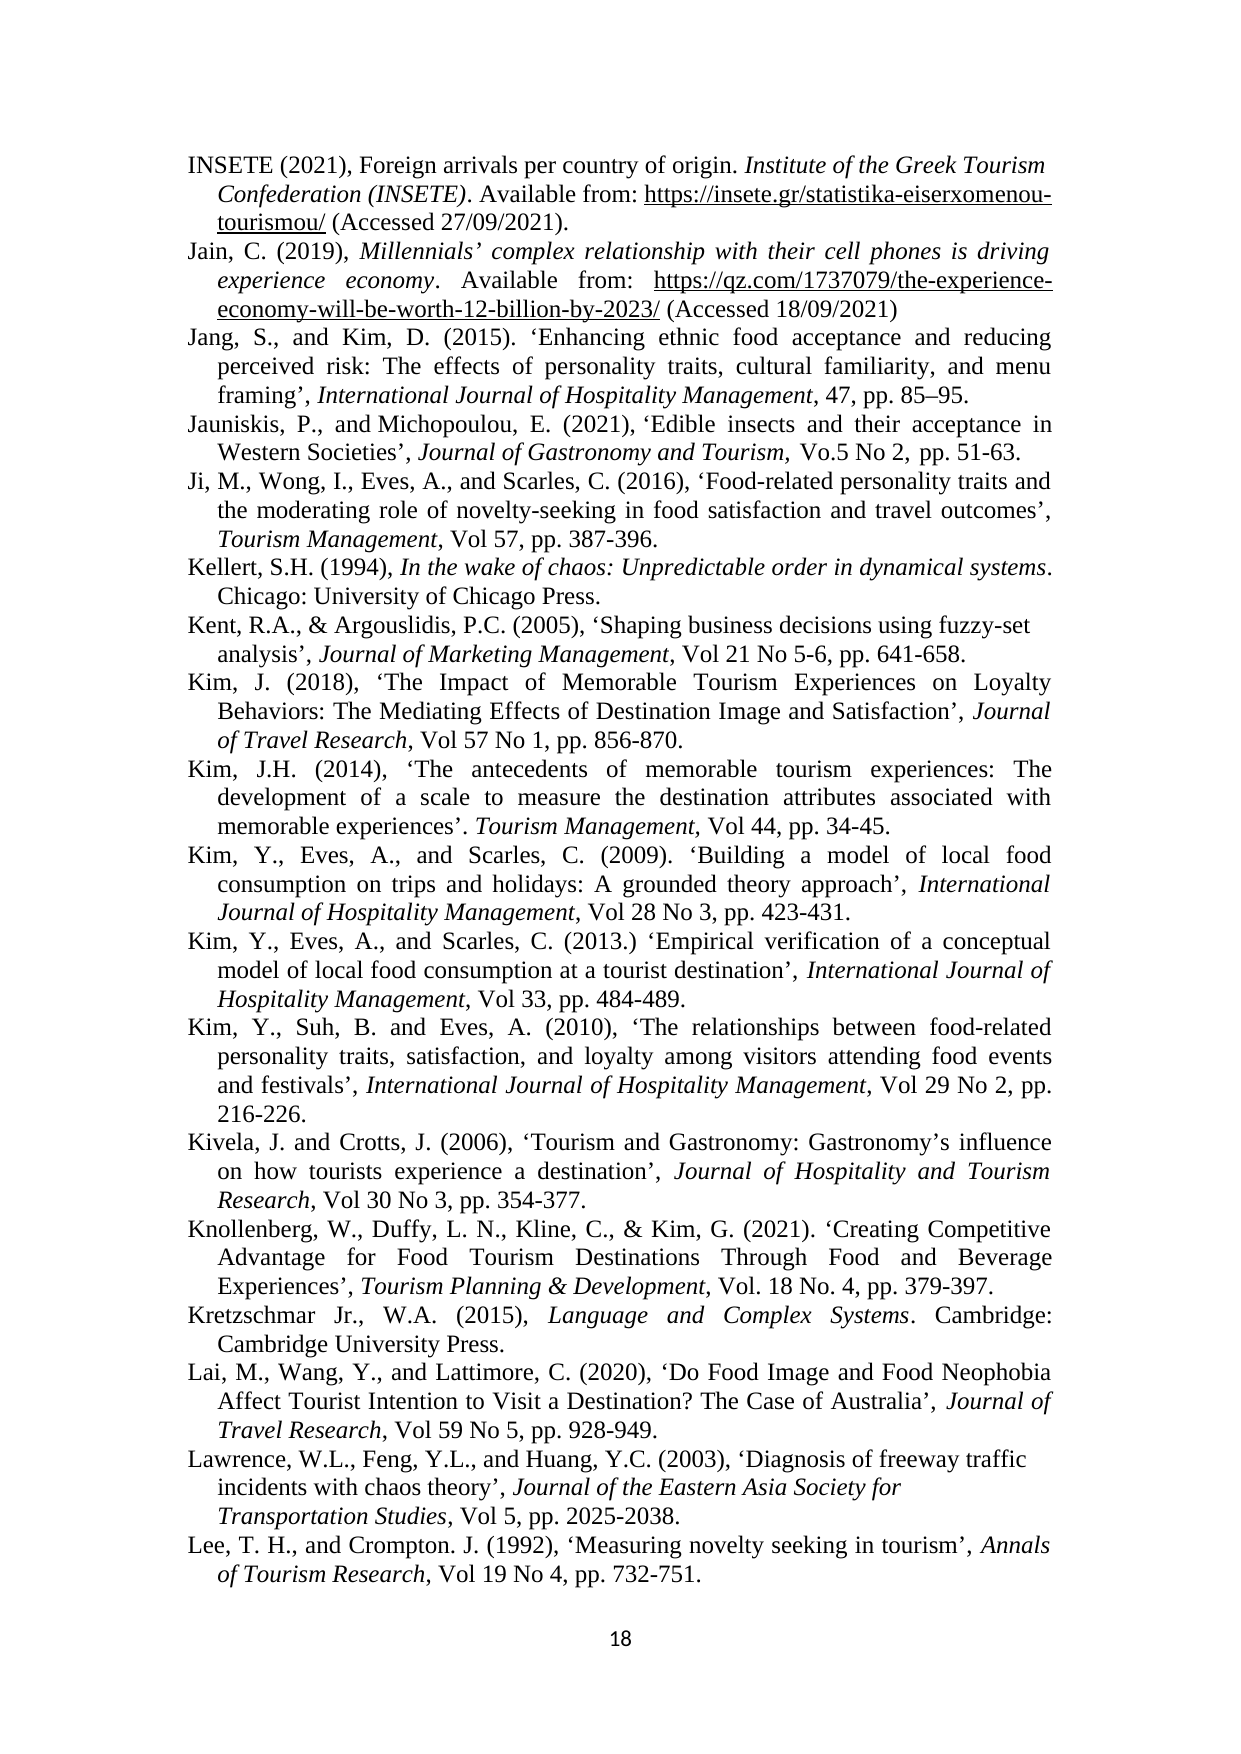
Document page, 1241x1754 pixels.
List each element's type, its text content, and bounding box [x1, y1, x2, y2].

text Kim, Y., Eves, A., and Scarles, C. (2013.) ‘Empirical verification of a conceptual model of local food consumption at a tourist destination’, International Journal of Hospitality Management, Vol 33, pp. 484-489. [187, 926, 1053, 1012]
text Kim, Y., Eves, A., and Scarles, C. (2009). ‘Building a model of local food consumption on trips and holidays: A grounded theory approach’, International Journal of Hospitality Management, Vol 28 No 3, pp. 423-431. [187, 840, 1053, 926]
text Lee, T. H., and Crompton. J. (1992), ‘Measuring novelty seeking in tourism’, Annals of Tourism Research, Vol 19 No 4, pp. 732-751. [187, 1530, 1053, 1587]
text Kretzschmar Jr., W.A. (2015), Language and Complex Systems. Cambridge: Cambridge University Press. [187, 1300, 1053, 1357]
text Kim, Y., Suh, B. and Eves, A. (2010), ‘The relationships between food-related personality traits, satisfaction, and loyalty among visitors attending food events and festivals’, International Journal of Hospitality Management, Vol 29 No 2, pp. 216-226. [187, 1012, 1053, 1127]
text INSETE (2021), Foreign arrivals per country of origin. Institute of the Greek Tourism Confederation (INSETE). Available from: https://insete.gr/statistika-eiserxomenou-tourismou/ (Accessed 27/09/2021). [187, 150, 1053, 236]
text Knollenberg, W., Duffy, L. N., Kline, C., & Kim, G. (2021). ‘Creating Competitive Advantage for Food Tourism Destinations Through Food and Beverage Experiences’, Tourism Planning & Development, Vol. 18 No. 4, pp. 379-397. [187, 1214, 1053, 1300]
text Kellert, S.H. (1994), In the wake of chaos: Unpredictable order in dynamical systems. Chicago: University of Chicago Press. [187, 552, 1053, 610]
text Kivela, J. and Crotts, J. (2006), ‘Tourism and Gastronomy: Gastronomy’s influence on how tourists experience a destination’, Journal of Hospitality and Tourism Research, Vol 30 No 3, pp. 354-377. [187, 1127, 1053, 1214]
text Kim, J.H. (2014), ‘The antecedents of memorable tourism experiences: The development of a scale to measure the destination attributes associated with memorable experiences’. Tourism Management, Vol 44, pp. 34-45. [187, 754, 1053, 840]
text Kim, J. (2018), ‘The Impact of Memorable Tourism Experiences on Loyalty Behaviors: The Mediating Effects of Destination Image and Satisfaction’, Journal of Travel Research, Vol 57 No 1, pp. 856-870. [187, 667, 1053, 754]
text Lawrence, W.L., Feng, Y.L., and Huang, Y.C. (2003), ‘Diagnosis of freeway traffic incidents with chaos theory’, Journal of the Eastern Asia Society for Transportation Studies, Vol 5, pp. 2025-2038. [187, 1444, 1053, 1530]
text Ji, M., Wong, I., Eves, A., and Scarles, C. (2016), ‘Food-related personality traits and the moderating role of novelty-seeking in food satisfaction and travel outcomes’, Tourism Management, Vol 57, pp. 387-396. [187, 466, 1053, 552]
text Jain, C. (2019), Millennials’ complex relationship with their cell phones is driving experience economy. Available from: https://qz.com/1737079/the-experience-economy-will-be-worth-12-billion-by-2023/ (Accessed 18/09/2021) [187, 236, 1053, 322]
text Lai, M., Wang, Y., and Lattimore, C. (2020), ‘Do Food Image and Food Neophobia Affect Tourist Intention to Visit a Destination? The Case of Australia’, Journal of Travel Research, Vol 59 No 5, pp. 928-949. [187, 1357, 1053, 1444]
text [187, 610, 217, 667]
text Jauniskis, P., and Michopoulou, E. (2021), ‘Edible insects and their acceptance in Western Societies’, Journal of Gastronomy and Tourism, Vo.5 No 2, pp. 51-63. [187, 409, 1053, 466]
text Jang, S., and Kim, D. (2015). ‘Enhancing ethnic food acceptance and reducing perceived risk: The effects of personality traits, cultural familiarity, and menu framing’, International Journal of Hospitality Management, 47, pp. 85–95. [187, 322, 1053, 409]
